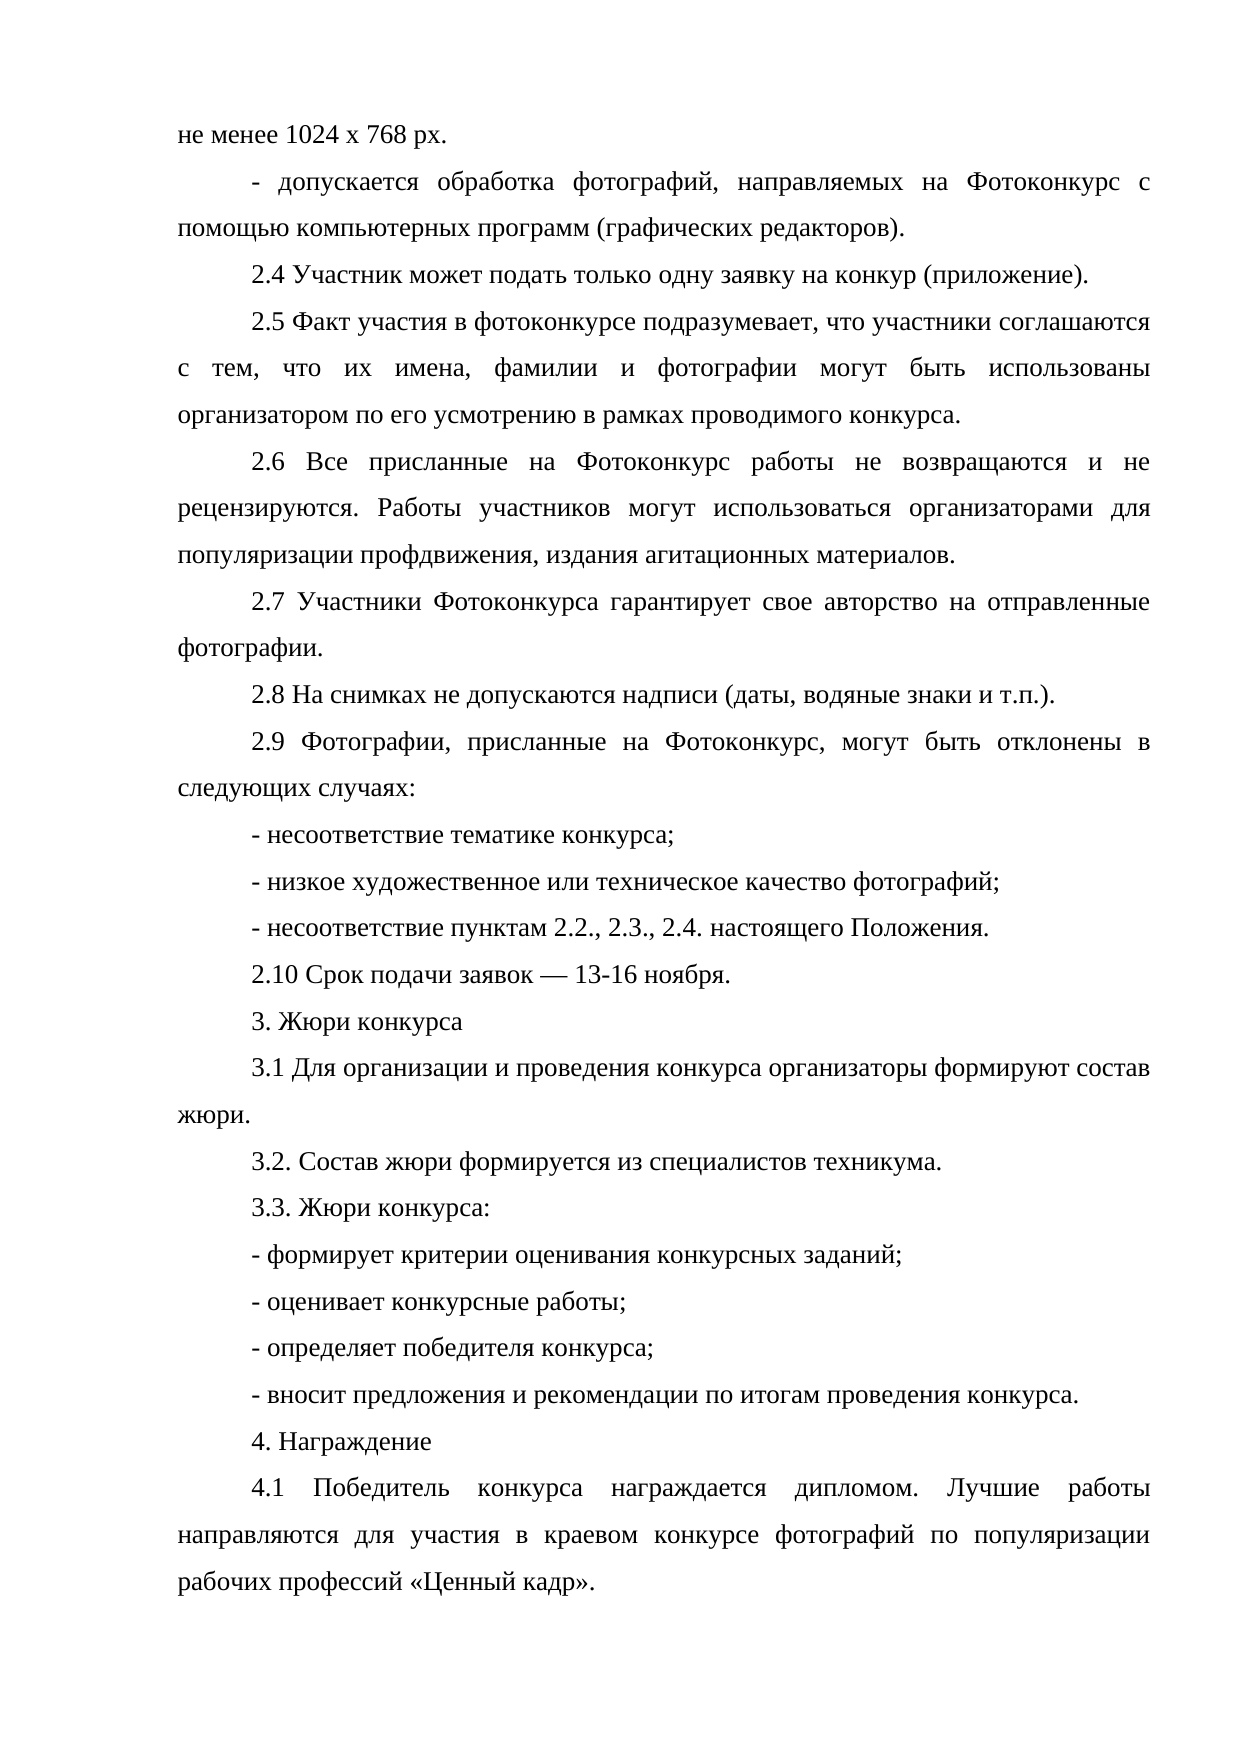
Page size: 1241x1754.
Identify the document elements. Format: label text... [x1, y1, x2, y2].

text - низкое художественное или техническое качество фотографий; [177, 865, 1152, 896]
text 4.1 Победитель конкурса награждается дипломом. Лучшие работы направляются для участия в краевом конкурсе фотографий по популяризации рабочих профессий «Ценный кадр». [177, 1471, 1152, 1596]
text - оценивает конкурсные работы; [177, 1285, 1152, 1316]
text 2.6 Все присланные на Фотоконкурс работы не возвращаются и не рецензируются. Работы участников могут использоваться организаторами для популяризации профдвижения, издания агитационных материалов. [177, 445, 1152, 569]
text - формирует критерии оценивания конкурсных заданий; [177, 1238, 1152, 1269]
text 2.8 На снимках не допускаются надписи (даты, водяные знаки и т.п.). [177, 678, 1152, 709]
text 4. Награждение [177, 1425, 1152, 1456]
text - несоответствие пунктам 2.2., 2.3., 2.4. настоящего Положения. [177, 911, 1152, 943]
text 2.7 Участники Фотоконкурса гарантирует свое авторство на отправленные фотографии. [177, 585, 1152, 663]
text - вносит предложения и рекомендации по итогам проведения конкурса. [177, 1378, 1152, 1409]
text - несоответствие тематике конкурса; [177, 818, 1152, 849]
text 3.1 Для организации и проведения конкурса организаторы формируют состав жюри. [177, 1051, 1152, 1129]
text 2.4 Участник может подать только одну заявку на конкур (приложение). [177, 258, 1152, 289]
text 2.10 Срок подачи заявок — 13-16 ноября. [177, 958, 1152, 989]
text 3.3. Жюри конкурса: [177, 1191, 1152, 1223]
text 3. Жюри конкурса [177, 1005, 1152, 1036]
text 2.5 Факт участия в фотоконкурсе подразумевает, что участники соглашаются с тем, что их имена, фамилии и фотографии могут быть использованы организатором по его усмотрению в рамках проводимого конкурса. [177, 305, 1152, 429]
text 2.9 Фотографии, присланные на Фотоконкурс, могут быть отклонены в следующих случаях: [177, 725, 1152, 803]
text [177, 118, 1152, 149]
text 3.2. Состав жюри формируется из специалистов техникума. [177, 1145, 1152, 1176]
text - определяет победителя конкурса; [177, 1331, 1152, 1363]
text - допускается обработка фотографий, направляемых на Фотоконкурс с помощью компьютерных программ (графических редакторов). [177, 165, 1152, 243]
